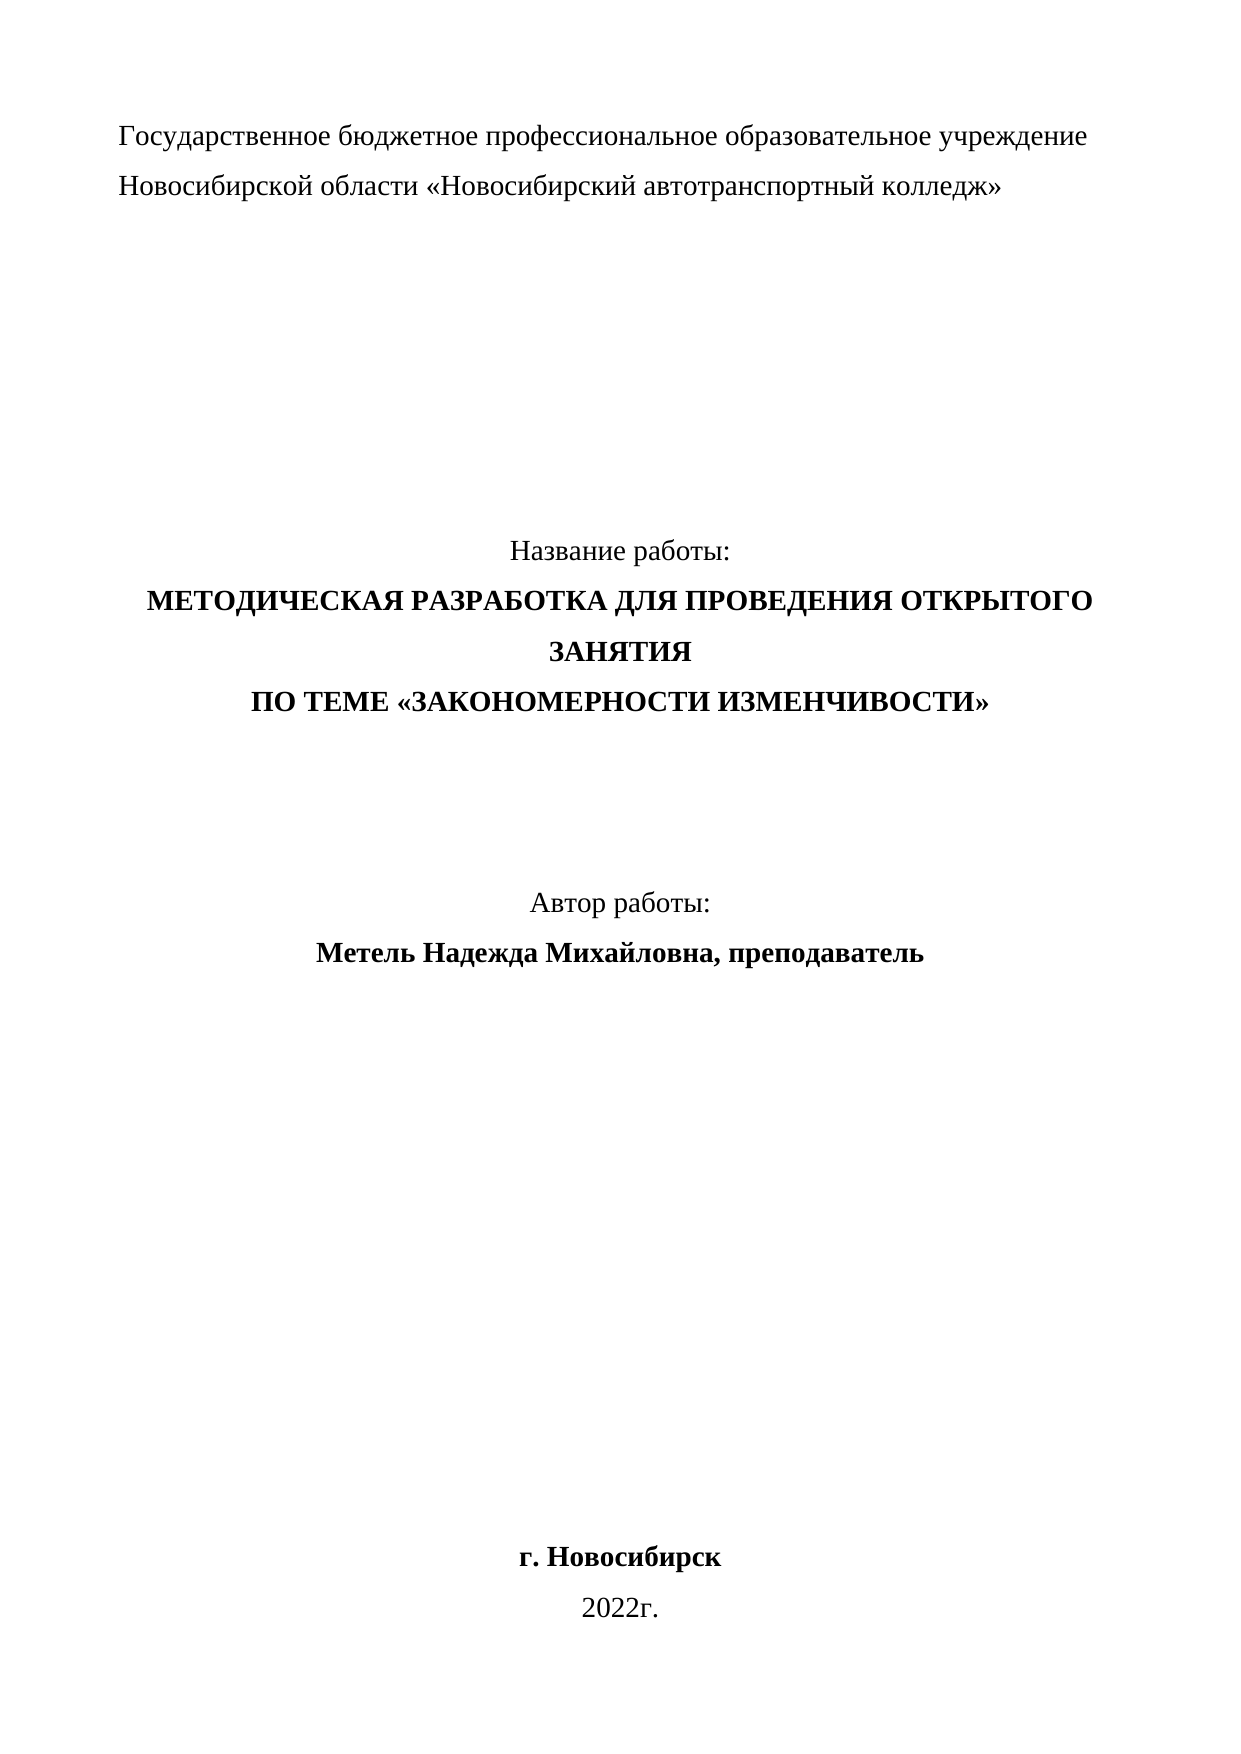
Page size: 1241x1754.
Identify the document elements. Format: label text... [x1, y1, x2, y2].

text ПО ТЕМЕ «ЗАКОНОМЕРНОСТИ ИЗМЕНЧИВОСТИ» [118, 684, 1122, 718]
text Название работы: [118, 533, 1122, 567]
text г. Новосибирск [118, 1539, 1122, 1573]
text Метель Надежда Михайловна, преподаватель [118, 936, 1122, 969]
text Автор работы: [118, 885, 1122, 919]
text Государственное бюджетное профессиональное образовательное учреждение Новосибирской области «Новосибирский автотранспортный колледж» [118, 118, 1122, 202]
text 2022г. [118, 1590, 1122, 1623]
text МЕТОДИЧЕСКАЯ РАЗРАБОТКА ДЛЯ ПРОВЕДЕНИЯ ОТКРЫТОГО ЗАНЯТИЯ [118, 583, 1122, 667]
